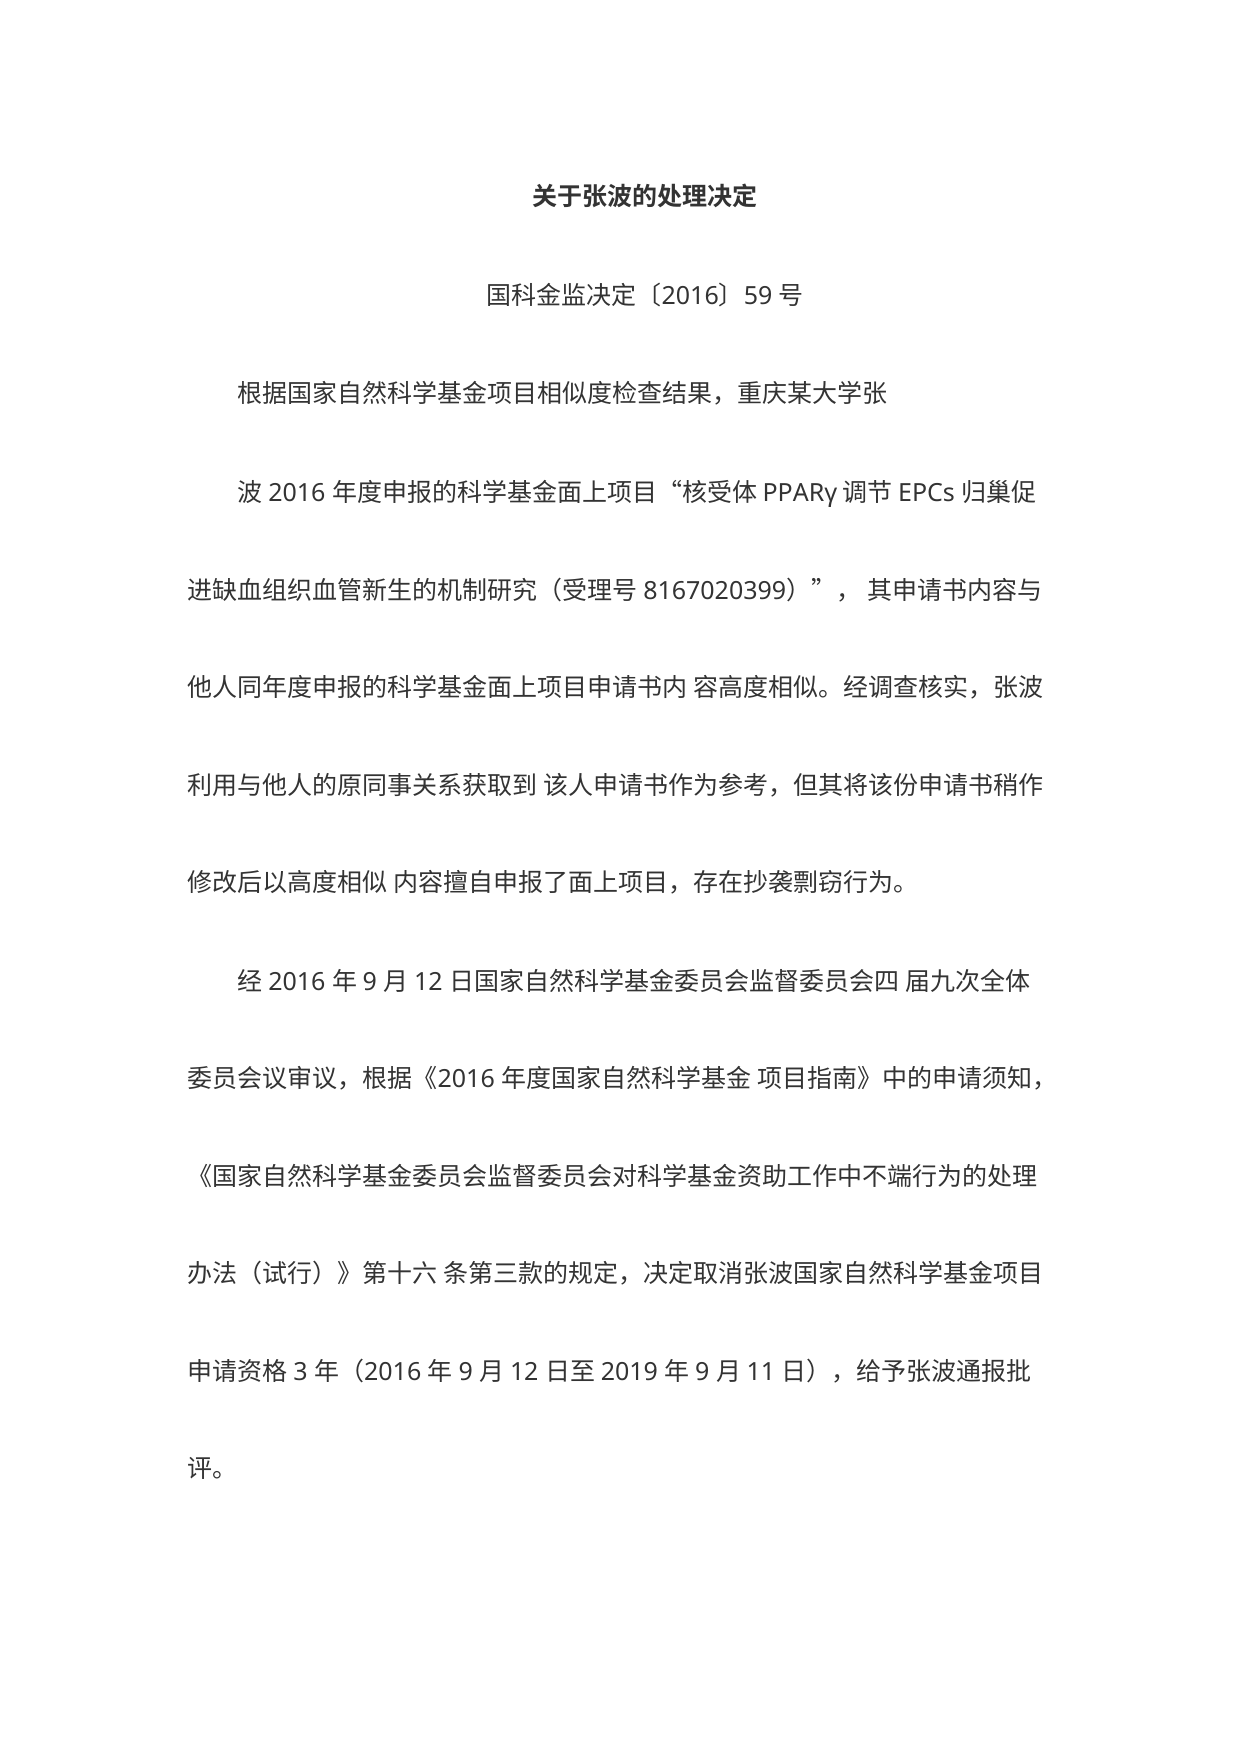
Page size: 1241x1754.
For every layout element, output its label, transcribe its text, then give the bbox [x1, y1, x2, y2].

text 经 2016 年 9 月 12 日国家自然科学基金委员会监督委员会四 届九次全体委员会议审议，根据《2016 年度国家自然科学基金 项目指南》中的申请须知，《国家自然科学基金委员会监督委员会对科学基金资助工作中不端行为的处理办法（试行）》第十六 条第三款的规定，决定取消张波国家自然科学基金项目申请资格 3 年（2016 年 9 月 12 日至 2019 年 9 月 11 日），给予张波通报批 评。 [187, 947, 1053, 1499]
text 国科金监决定〔2016〕59 号 [187, 261, 1053, 326]
text 关于张波的处理决定 [187, 162, 1053, 227]
text 波 2016 年度申报的科学基金面上项目“核受体 PPARγ调节 EPCs 归巢促进缺血组织血管新生的机制研究（受理号 8167020399）”， 其申请书内容与他人同年度申报的科学基金面上项目申请书内 容高度相似。经调查核实，张波利用与他人的原同事关系获取到 该人申请书作为参考，但其将该份申请书稍作修改后以高度相似 内容擅自申报了面上项目，存在抄袭剽窃行为。 [187, 458, 1053, 913]
text 根据国家自然科学基金项目相似度检查结果，重庆某大学张 [187, 359, 1053, 424]
